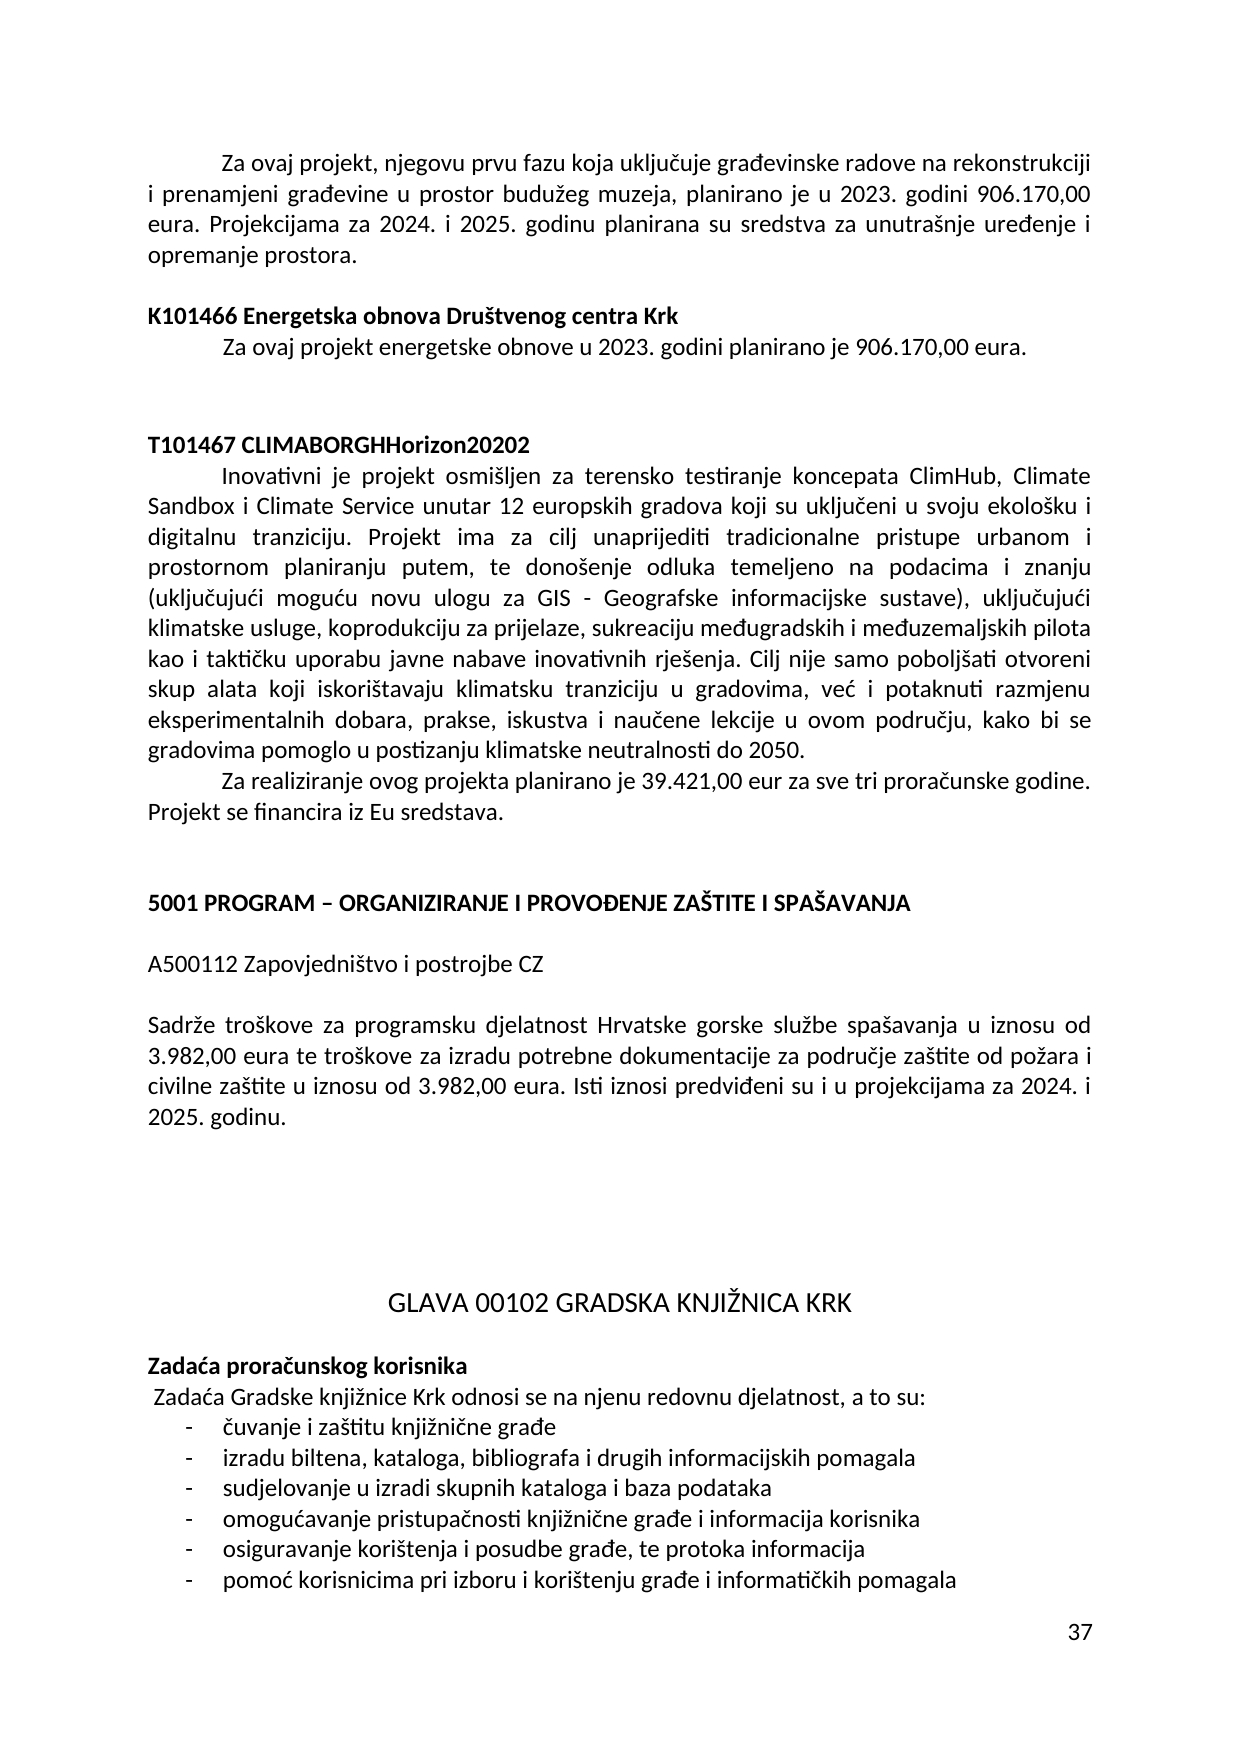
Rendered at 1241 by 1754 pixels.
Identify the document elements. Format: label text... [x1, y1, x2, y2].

list osiguravanje korištenja i posudbe građe, te protoka informacija [185, 1533, 1093, 1564]
text GLAVA 00102 GRADSKA KNJIŽNICA KRK [148, 1284, 1093, 1319]
list omogućavanje pristupačnosti knjižnične građe i informacija korisnika [185, 1503, 1093, 1533]
text Zadaća proračunskog korisnika [148, 1350, 1093, 1381]
list pomoć korisnicima pri izboru i korištenju građe i informatičkih pomagala [185, 1564, 1093, 1594]
list čuvanje i zaštitu knjižnične građe [185, 1411, 1093, 1442]
list izradu biltena, kataloga, bibliografa i drugih informacijskih pomagala [185, 1442, 1093, 1472]
text 5001 PROGRAM – ORGANIZIRANJE I PROVOĐENJE ZAŠTITE I SPAŠAVANJA [148, 887, 1093, 918]
text Inovativni je projekt osmišljen za terensko testiranje koncepata ClimHub, Climate Sandbox i Climate Service unutar 12 europskih gradova koji su uključeni u svoju ekološku i digitalnu tranziciju. Projekt ima za cilj unaprijediti tradicionalne pristupe urbanom i prostornom planiranju putem, te donošenje odluka temeljeno na podacima i znanju (uključujući moguću novu ulogu za GIS - Geografske informacijske sustave), uključujući klimatske usluge, koprodukciju za prijelaze, sukreaciju međugradskih i međuzemaljskih pilota kao i taktičku uporabu javne nabave inovativnih rješenja. Cilj nije samo poboljšati otvoreni skup alata koji iskorištavaju klimatsku tranziciju u gradovima, već i potaknuti razmjenu eksperimentalnih dobara, prakse, iskustva i naučene lekcije u ovom području, kako bi se gradovima pomoglo u postizanju klimatske neutralnosti do 2050. [148, 460, 1093, 765]
text Za realiziranje ovog projekta planirano je 39.421,00 eur za sve tri proračunske godine. Projekt se financira iz Eu sredstava. [148, 765, 1093, 826]
text Zadaća Gradske knjižnice Krk odnosi se na njenu redovnu djelatnost, a to su: [148, 1381, 1093, 1411]
text Za ovaj projekt, njegovu prvu fazu koja uključuje građevinske radove na rekonstrukciji i prenamjeni građevine u prostor budužeg muzeja, planirano je u 2023. godini 906.170,00 eura. Projekcijama za 2024. i 2025. godinu planirana su sredstva za unutrašnje uređenje i opremanje prostora. [148, 148, 1093, 270]
text T101467 CLIMABORGHHorizon20202 [148, 429, 1093, 460]
text A500112 Zapovjedništvo i postrojbe CZ [148, 948, 1093, 979]
text Za ovaj projekt energetske obnove u 2023. godini planirano je 906.170,00 eura. [148, 331, 1093, 361]
list sudjelovanje u izradi skupnih kataloga i baza podataka [185, 1472, 1093, 1503]
text K101466 Energetska obnova Društvenog centra Krk [148, 300, 1093, 331]
text Sadrže troškove za programsku djelatnost Hrvatske gorske službe spašavanja u iznosu od 3.982,00 eura te troškove za izradu potrebne dokumentacije za područje zaštite od požara i civilne zaštite u iznosu od 3.982,00 eura. Isti iznosi predviđeni su i u projekcijama za 2024. i 2025. godinu. [148, 1009, 1093, 1131]
